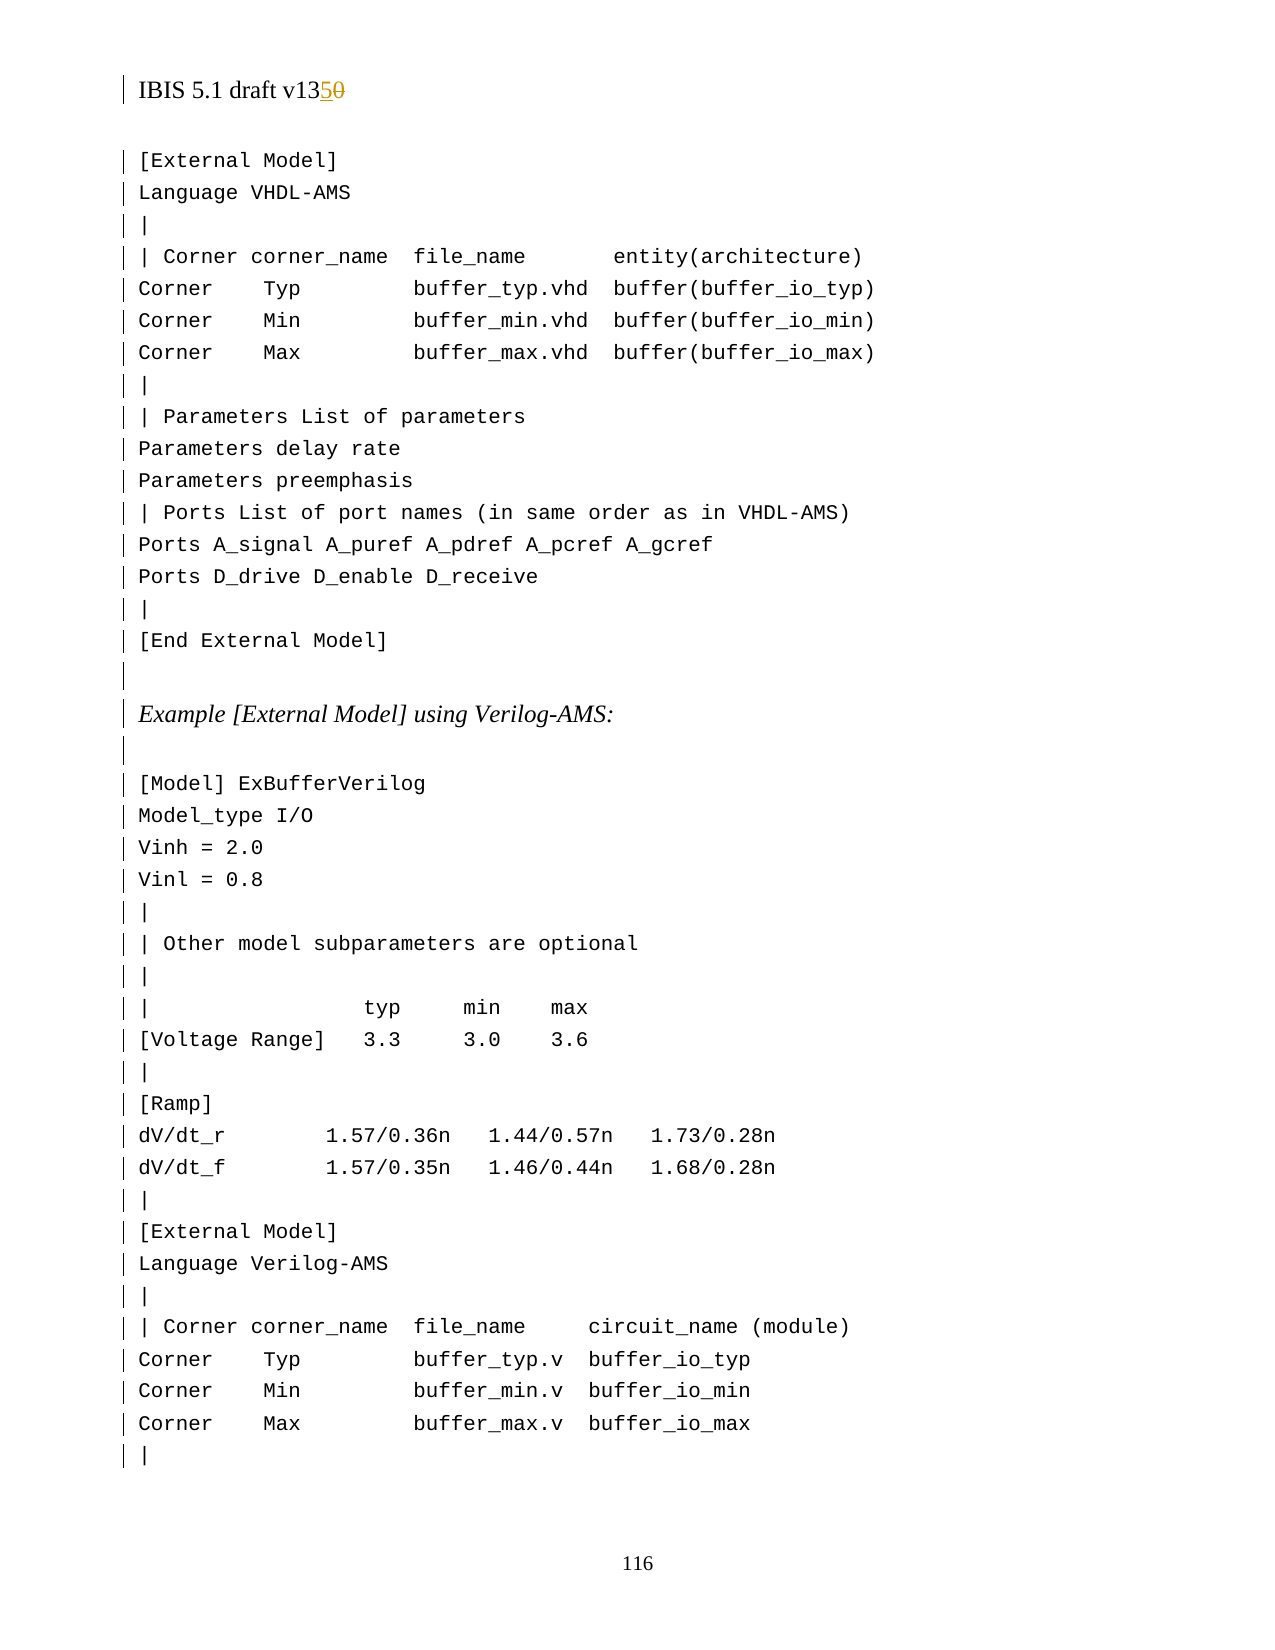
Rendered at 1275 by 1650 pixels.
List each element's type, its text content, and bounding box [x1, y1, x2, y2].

text Example [External Model] using Verilog-AMS: [138, 699, 1137, 727]
text [End External Model] [138, 630, 1137, 653]
text Corner Min buffer_min.v buffer_io_min [138, 1381, 1137, 1404]
text | [138, 1284, 1137, 1308]
text [Model] ExBufferVerilog [138, 773, 1137, 797]
text Ports A_signal A_puref A_pdref A_pcref A_gcref [138, 534, 1137, 557]
text [Ramp] [138, 1093, 1137, 1116]
text Parameters delay rate [138, 438, 1137, 461]
text | Other model subparameters are optional [138, 933, 1137, 956]
text [External Model] [138, 150, 1137, 174]
text Corner Typ buffer_typ.vhd buffer(buffer_io_typ) [138, 278, 1137, 302]
text Vinl = 0.8 [138, 869, 1137, 892]
text Language VHDL-AMS [138, 182, 1137, 206]
text Corner Typ buffer_typ.v buffer_io_typ [138, 1348, 1137, 1372]
text [Voltage Range] 3.3 3.0 3.6 [138, 1029, 1137, 1052]
text | [138, 214, 1137, 238]
text | Corner corner_name file_name circuit_name (module) [138, 1317, 1137, 1340]
text [External Model] [138, 1221, 1137, 1244]
text Corner Max buffer_max.vhd buffer(buffer_io_max) [138, 342, 1137, 366]
text | [138, 598, 1137, 621]
text Parameters preemphasis [138, 470, 1137, 493]
text | [138, 1189, 1137, 1212]
text Model_type I/O [138, 805, 1137, 828]
text Language Verilog-AMS [138, 1253, 1137, 1276]
text Vinh = 2.0 [138, 837, 1137, 861]
text | typ min max [138, 997, 1137, 1020]
text Corner Min buffer_min.vhd buffer(buffer_io_min) [138, 310, 1137, 333]
text Corner Max buffer_max.v buffer_io_max [138, 1412, 1137, 1436]
text | [138, 1061, 1137, 1084]
text Ports D_drive D_enable D_receive [138, 566, 1137, 589]
text | [138, 1444, 1137, 1468]
text | [138, 965, 1137, 988]
text | Corner corner_name file_name entity(architecture) [138, 246, 1137, 269]
text | Ports List of port names (in same order as in VHDL-AMS) [138, 502, 1137, 525]
text | [138, 901, 1137, 924]
text | Parameters List of parameters [138, 406, 1137, 429]
text dV/dt_r 1.57/0.36n 1.44/0.57n 1.73/0.28n [138, 1125, 1137, 1148]
text | [138, 374, 1137, 397]
text dV/dt_f 1.57/0.35n 1.46/0.44n 1.68/0.28n [138, 1157, 1137, 1180]
